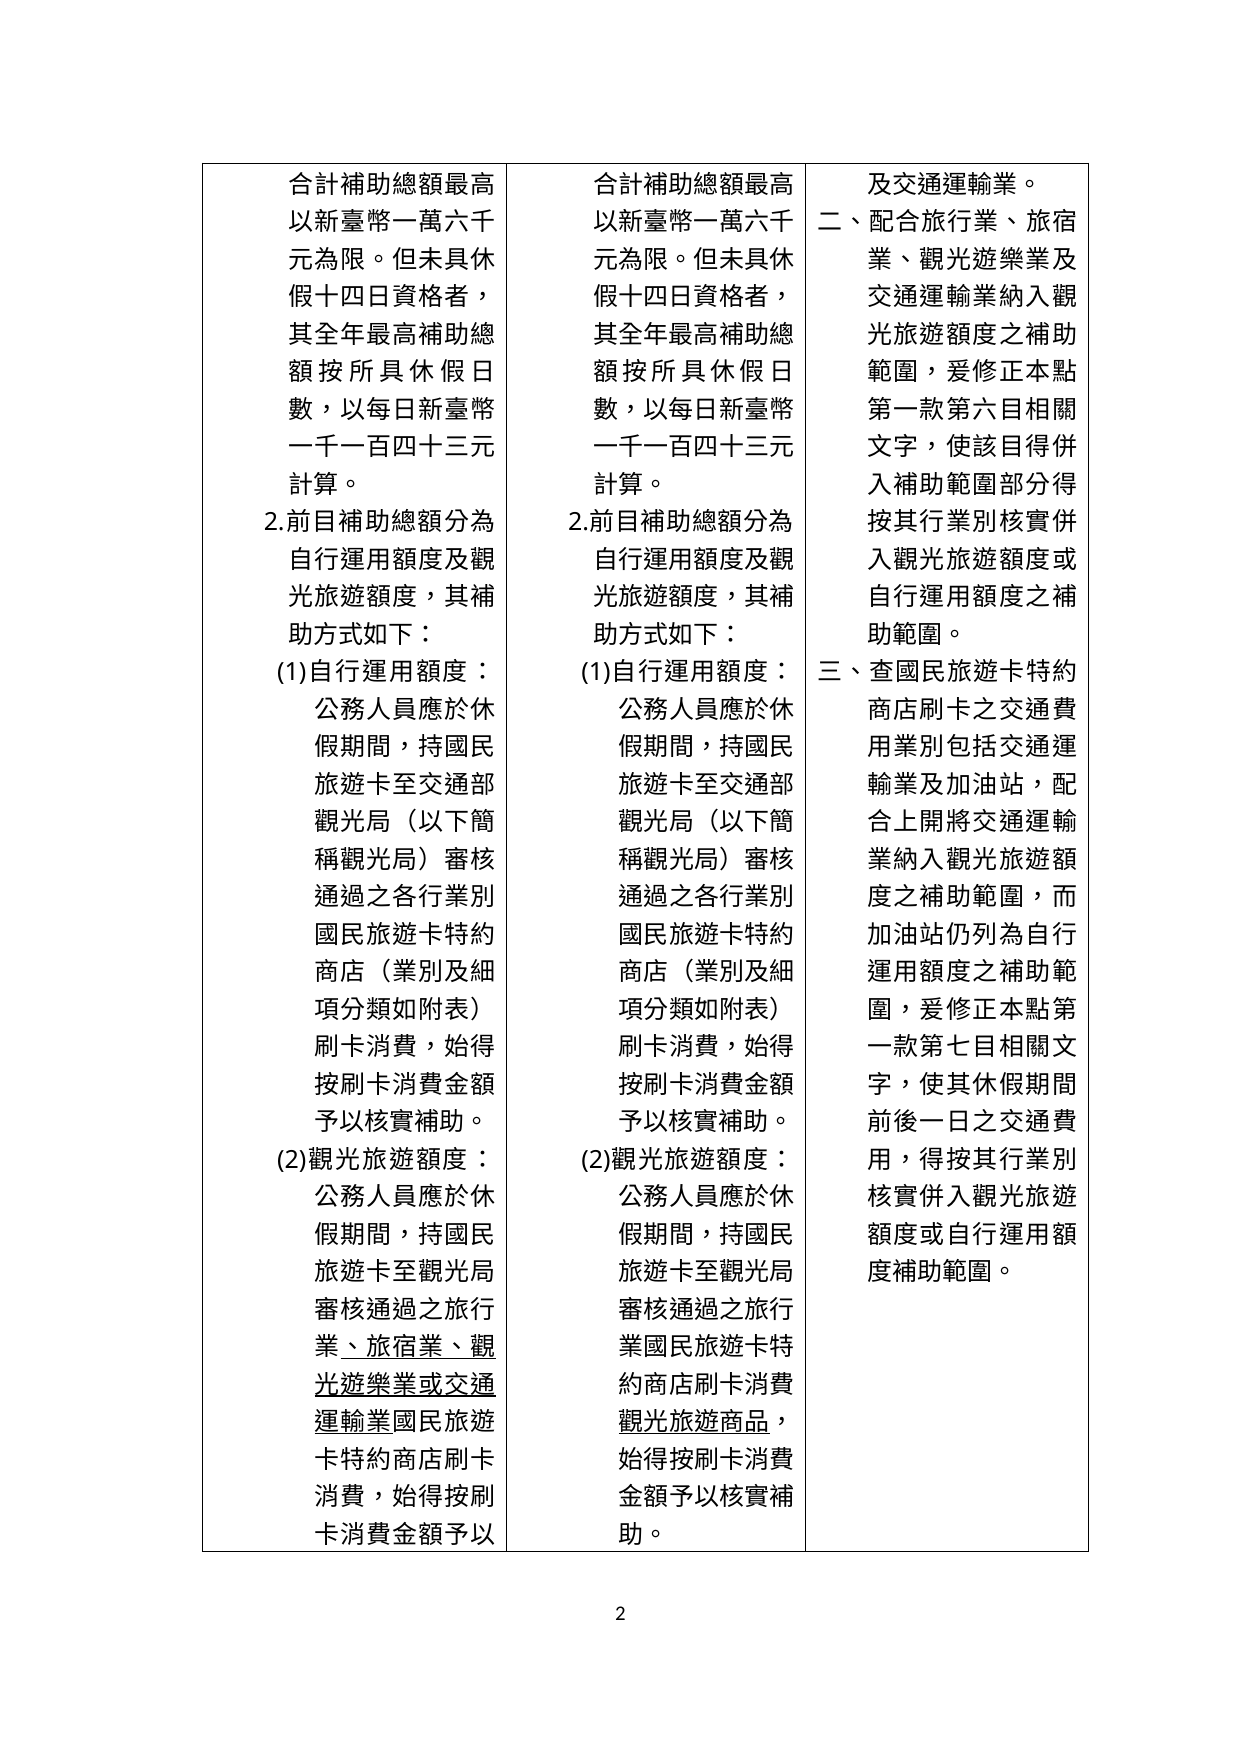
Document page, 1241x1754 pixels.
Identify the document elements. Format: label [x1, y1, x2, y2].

table_cell [806, 164, 1088, 1551]
table_cell [507, 164, 805, 1551]
table_cell [203, 164, 506, 1551]
